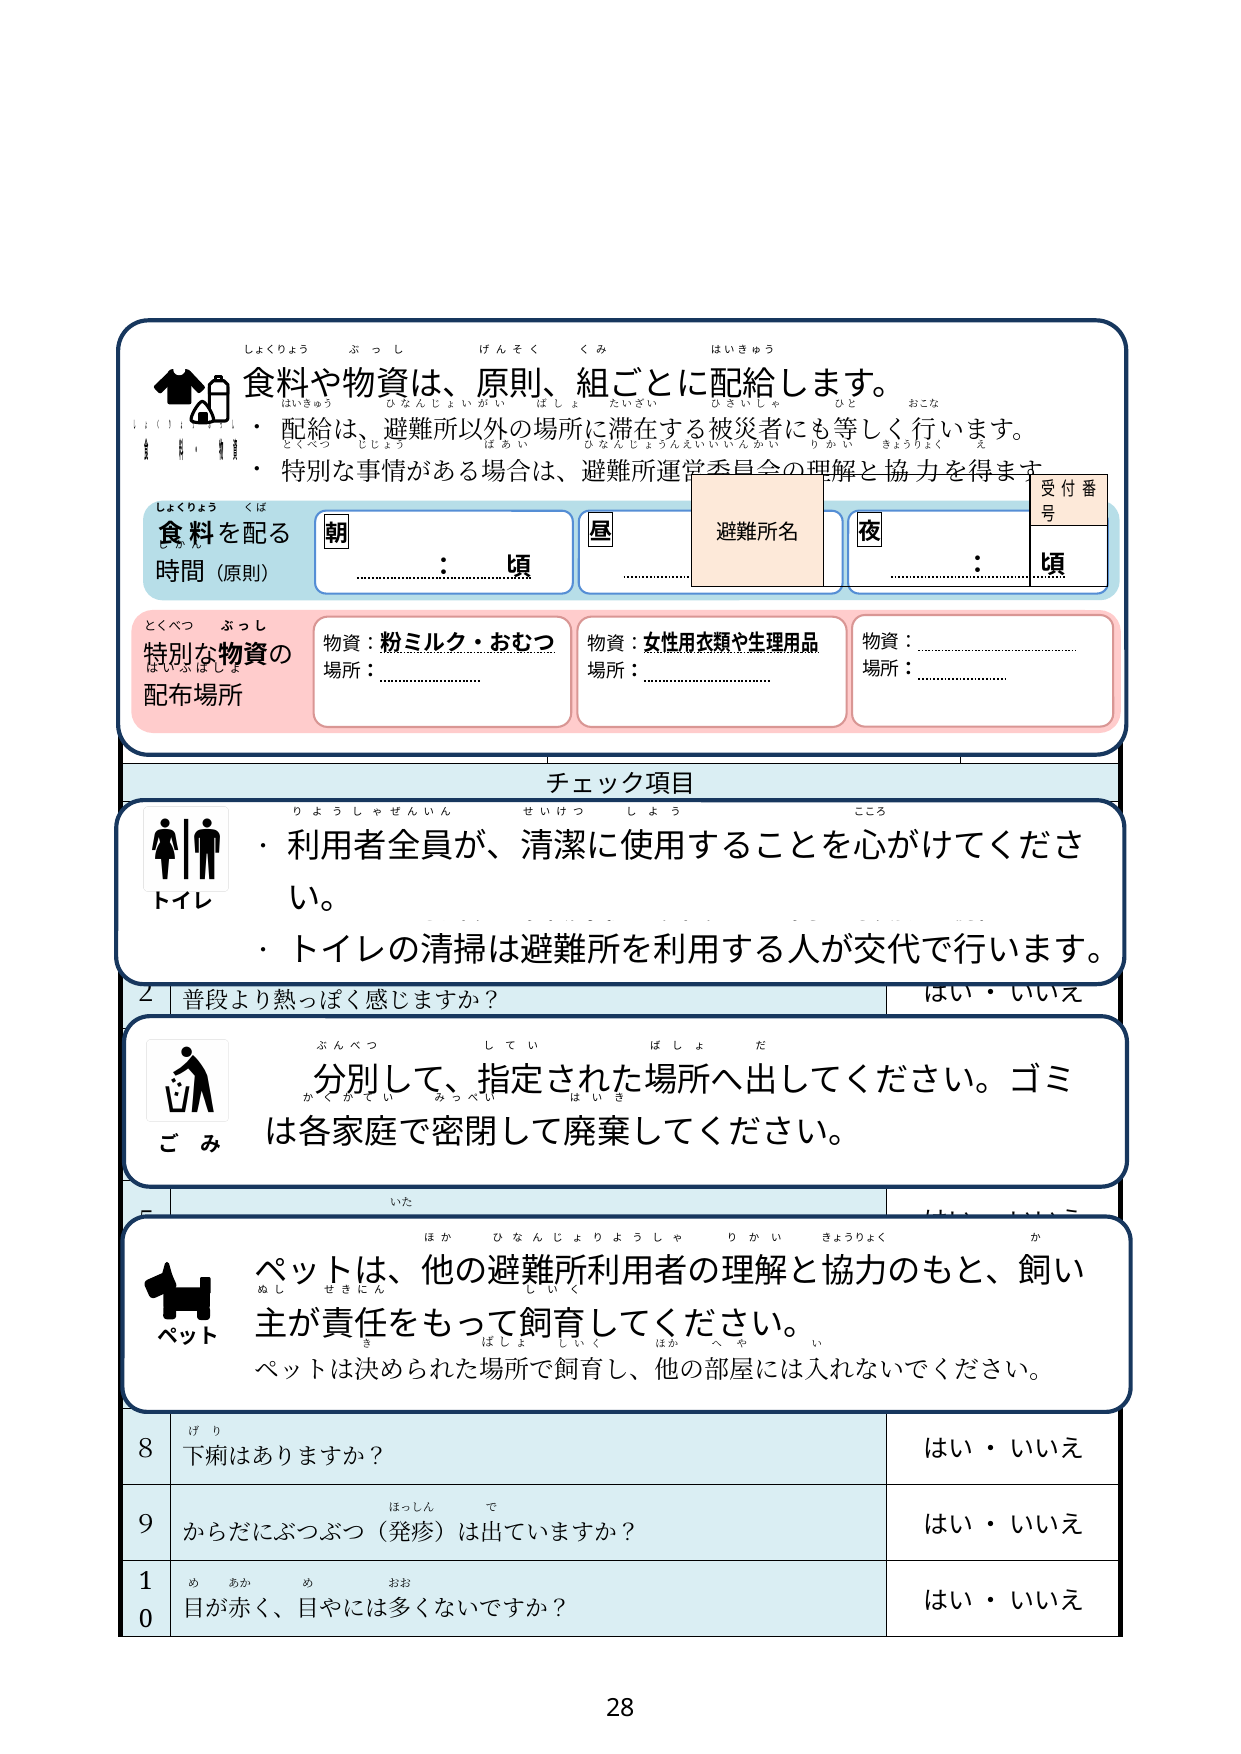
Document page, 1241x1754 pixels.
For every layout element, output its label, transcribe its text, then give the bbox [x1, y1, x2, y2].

picture [146, 1039, 229, 1122]
table_cell 年 月 日( ) [123, 746, 547, 763]
table_cell ９ [123, 1485, 170, 1560]
table_cell ８ [123, 1409, 170, 1484]
table_cell からだにぶつぶつ（）はていますか？ [171, 1485, 886, 1560]
table_cell 歳 [961, 750, 1118, 763]
table_cell はい ・ いいえ [887, 1561, 1118, 1636]
table_cell はありますか？ [171, 1414, 886, 1484]
table_cell チェック項目 [123, 764, 1118, 801]
table_header 避難所名 [692, 475, 823, 586]
table_cell はい ・ いいえ [887, 1184, 1118, 1216]
table_cell はい ・ いいえ [887, 1412, 1118, 1484]
table_header 受付番号 [1031, 475, 1107, 525]
table_header [824, 475, 1029, 586]
table_cell [548, 757, 960, 763]
picture [143, 806, 229, 892]
table_cell はい ・ いいえ [887, 979, 1118, 1019]
table_cell [1031, 526, 1107, 586]
table_cell はい ・ いいえ [887, 1485, 1118, 1560]
table_cell 10 [123, 1561, 170, 1636]
table_cell よりっぽくじますか？ [171, 987, 886, 1014]
table_cell がく、やにはくないですか？ [171, 1561, 886, 1636]
table_cell ５ [123, 1181, 170, 1227]
table_cell せきやたん、のどのみはありますか？ [171, 1189, 886, 1214]
table_cell ２ [123, 979, 170, 1028]
